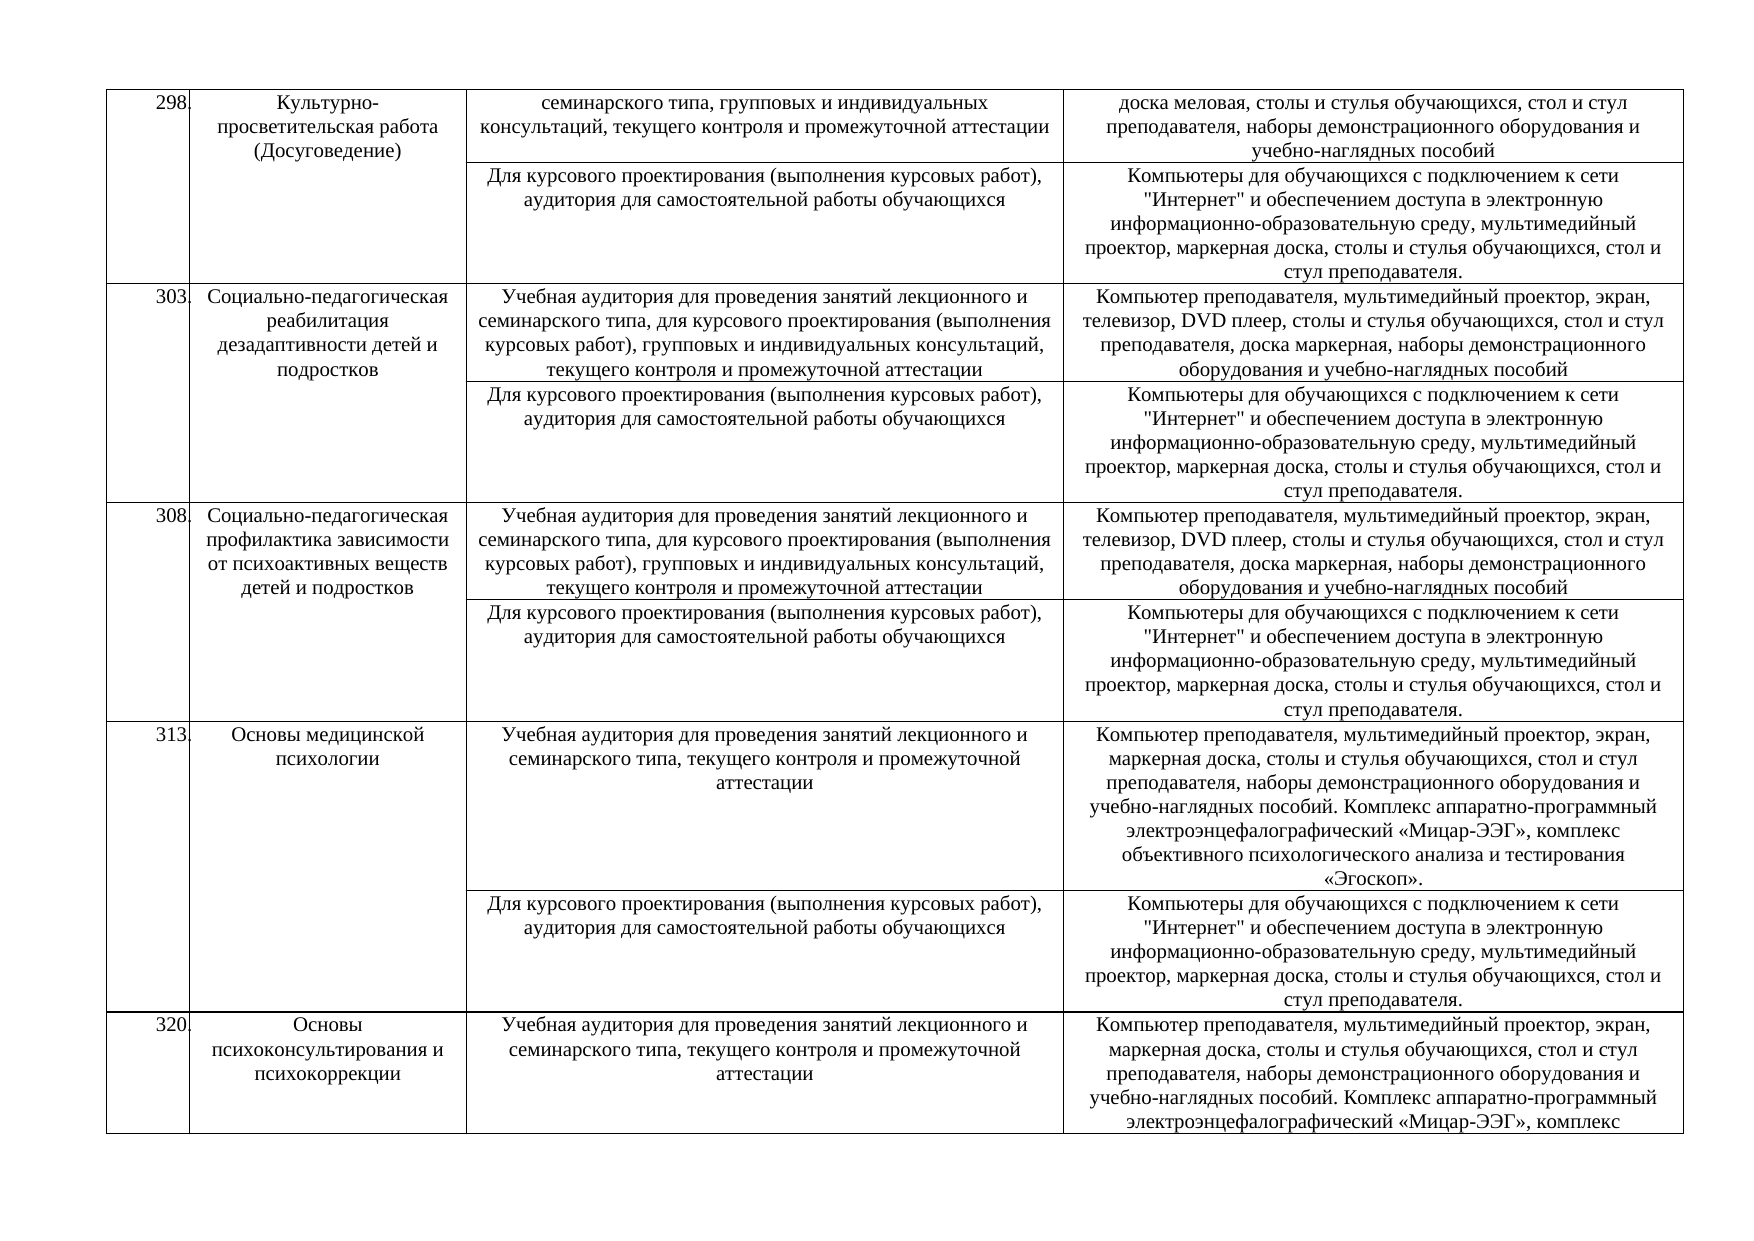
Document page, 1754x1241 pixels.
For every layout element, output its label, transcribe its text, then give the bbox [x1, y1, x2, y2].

table_cell [107, 722, 189, 1011]
table_cell Для курсового проектирования (выполнения курсовых работ), аудитория для самостоятельной работы обучающихся [467, 382, 1063, 502]
table_cell Компьютер преподавателя, мультимедийный проектор, экран, телевизор, DVD плеер, столы и стулья обучающихся, стол и стул преподавателя, доска маркерная, наборы демонстрационного оборудования и учебно-наглядных пособий [1064, 284, 1683, 381]
table_cell Для курсового проектирования (выполнения курсовых работ), аудитория для самостоятельной работы обучающихся [467, 600, 1063, 721]
table_cell [107, 1013, 189, 1133]
table_cell Социально-педагогическая реабилитация дезадаптивности детей и подростков [190, 284, 466, 502]
table_cell [107, 284, 189, 502]
table_cell Учебная аудитория для проведения занятий лекционного и семинарского типа, для курсового проектирования (выполнения курсовых работ), групповых и индивидуальных консультаций, текущего контроля и промежуточной аттестации [467, 284, 1063, 381]
table_cell Социально-педагогическая профилактика зависимости от психоактивных веществ детей и подростков [190, 503, 466, 721]
table_cell Компьютер преподавателя, мультимедийный проектор, экран, маркерная доска, столы и стулья обучающихся, стол и стул преподавателя, наборы демонстрационного оборудования и учебно-наглядных пособий. Комплекс аппаратно-программный электроэнцефалографический «Мицар-ЭЭГ», комплекс объективного психологического анализа и тестирования «Эгоскоп». [1064, 1013, 1683, 1133]
table_cell Основы медицинской психологии [190, 722, 466, 1011]
table_cell Учебная аудитория для проведения занятий лекционного и семинарского типа, текущего контроля и промежуточной аттестации [467, 1013, 1063, 1133]
table_cell Для курсового проектирования (выполнения курсовых работ), аудитория для самостоятельной работы обучающихся [467, 163, 1063, 283]
table_cell [107, 503, 189, 721]
table_cell Компьютер преподавателя, мультимедийный проектор, экран, телевизор, DVD плеер, столы и стулья обучающихся, стол и стул преподавателя, доска маркерная, наборы демонстрационного оборудования и учебно-наглядных пособий [1064, 503, 1683, 599]
table_cell Учебная аудитория для проведения занятий лекционного и семинарского типа, текущего контроля и промежуточной аттестации [467, 722, 1063, 890]
table_cell Учебная аудитория для проведения занятий лекционного и семинарского типа, для курсового проектирования (выполнения курсовых работ), групповых и индивидуальных консультаций, текущего контроля и промежуточной аттестации [467, 503, 1063, 599]
table_cell Компьютер преподавателя, мультимедийный проектор, экран, маркерная доска, столы и стулья обучающихся, стол и стул преподавателя, наборы демонстрационного оборудования и учебно-наглядных пособий. Комплекс аппаратно-программный электроэнцефалографический «Мицар-ЭЭГ», комплекс объективного психологического анализа и тестирования «Эгоскоп». [1064, 722, 1683, 890]
table_cell Основы психоконсультирования и психокоррекции [190, 1013, 466, 1133]
table_cell Для курсового проектирования (выполнения курсовых работ), аудитория для самостоятельной работы обучающихся [467, 891, 1063, 1011]
